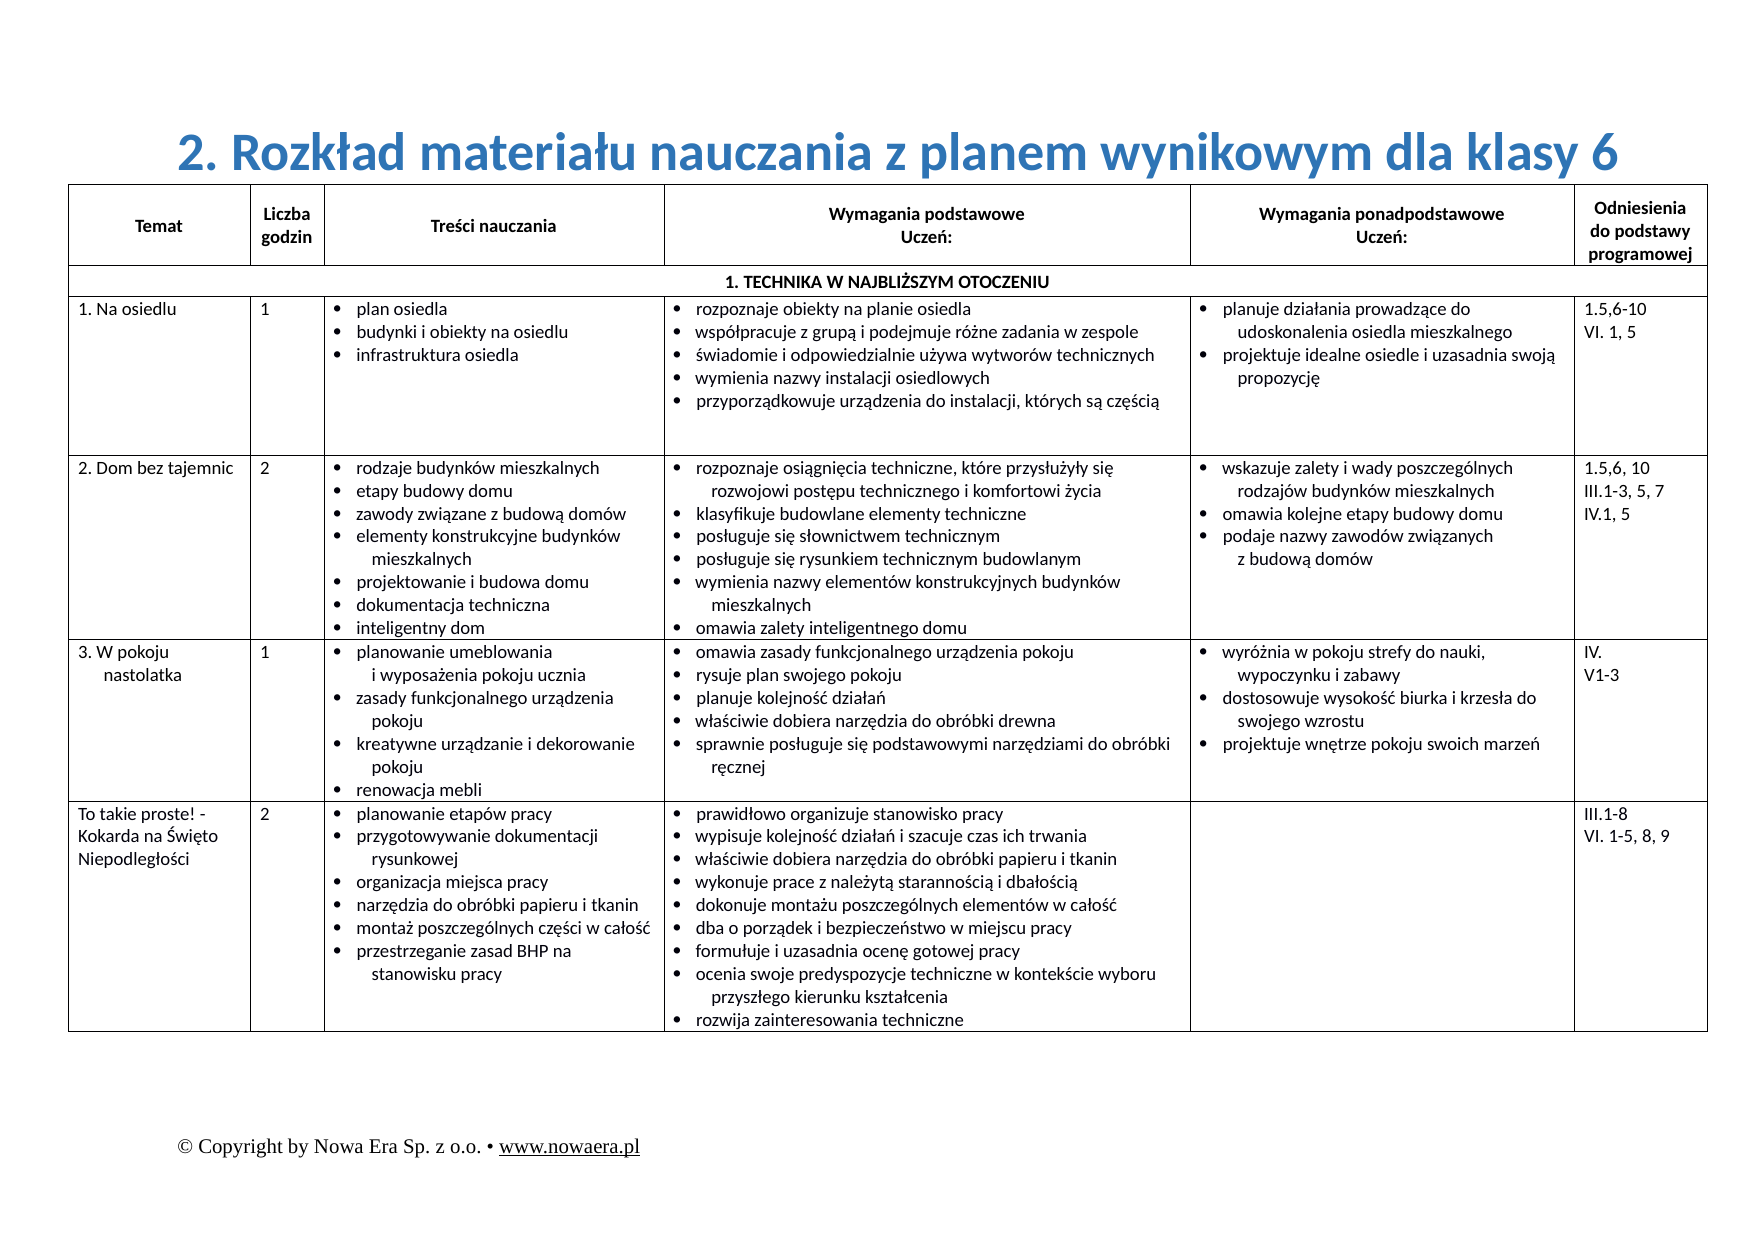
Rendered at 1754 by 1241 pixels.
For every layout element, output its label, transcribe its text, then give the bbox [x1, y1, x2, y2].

table_cell 3. W pokoju nastolatka [69, 640, 250, 801]
table_cell wyróżnia w pokoju strefy do nauki, wypoczynku i zabawy dostosowuje wysokość biurka i krzesła do swojego wzrostu projektuje wnętrze pokoju swoich marzeń [1191, 640, 1574, 801]
table_cell planowanie etapów pracy przygotowywanie dokumentacji rysunkowej organizacja miejsca pracy narzędzia do obróbki papieru i tkanin montaż poszczególnych części w całość przestrzeganie zasad BHP na stanowisku pracy [325, 802, 664, 1031]
table_cell prawidłowo organizuje stanowisko pracy wypisuje kolejność działań i szacuje czas ich trwania właściwie dobiera narzędzia do obróbki papieru i tkanin wykonuje prace z należytą starannością i dbałością dokonuje montażu poszczególnych elementów w całość dba o porządek i bezpieczeństwo w miejscu pracy formułuje i uzasadnia ocenę gotowej pracy ocenia swoje predyspozycje techniczne w kontekście wyboru przyszłego kierunku kształcenia rozwija zainteresowania techniczne [665, 802, 1190, 1031]
table_cell omawia zasady funkcjonalnego urządzenia pokoju rysuje plan swojego pokoju planuje kolejność działań właściwie dobiera narzędzia do obróbki drewna sprawnie posługuje się podstawowymi narzędziami do obróbki ręcznej [665, 640, 1190, 801]
table_cell III.1-8 VI. 1-5, 8, 9 [1575, 802, 1707, 1031]
table_cell IV. V1-3 [1575, 640, 1707, 801]
table_cell rodzaje budynków mieszkalnych etapy budowy domu zawody związane z budową domów elementy konstrukcyjne budynków mieszkalnych projektowanie i budowa domu dokumentacja techniczna inteligentny dom [325, 456, 664, 639]
table_header Wymagania podstawowe Uczeń: [665, 185, 1190, 265]
table_header Odniesienia do podstawy programowej [1575, 185, 1707, 265]
table_cell 1.5,6-10 VI. 1, 5 [1575, 297, 1707, 455]
table_cell 2 [251, 456, 324, 639]
table_cell 1.5,6, 10 III.1-3, 5, 7 IV.1, 5 [1575, 456, 1707, 639]
table_cell 1 [251, 297, 324, 455]
table_cell plan osiedla budynki i obiekty na osiedlu infrastruktura osiedla [325, 297, 664, 455]
table_cell 1 [251, 640, 324, 801]
table_cell 2 [251, 802, 324, 1031]
table_header Temat [69, 185, 250, 265]
table_cell 2. Dom bez tajemnic [69, 456, 250, 639]
text 2. Rozkład materiału nauczania z planem wynikowym dla klasy 6 [177, 118, 1636, 184]
table_cell 1. Na osiedlu [69, 297, 250, 455]
table_cell To takie proste! - Kokarda na Święto Niepodległości [69, 802, 250, 1031]
table_header Treści nauczania [325, 185, 664, 265]
table_header Liczba godzin [251, 185, 324, 265]
table_cell planowanie umeblowania i wyposażenia pokoju ucznia zasady funkcjonalnego urządzenia pokoju kreatywne urządzanie i dekorowanie pokoju renowacja mebli [325, 640, 664, 801]
table_cell wskazuje zalety i wady poszczególnych rodzajów budynków mieszkalnych omawia kolejne etapy budowy domu podaje nazwy zawodów związanych z budową domów [1191, 456, 1574, 639]
table_cell rozpoznaje obiekty na planie osiedla współpracuje z grupą i podejmuje różne zadania w zespole świadomie i odpowiedzialnie używa wytworów technicznych wymienia nazwy instalacji osiedlowych przyporządkowuje urządzenia do instalacji, których są częścią [665, 297, 1190, 455]
table_cell rozpoznaje osiągnięcia techniczne, które przysłużyły się rozwojowi postępu technicznego i komfortowi życia klasyfikuje budowlane elementy techniczne posługuje się słownictwem technicznym posługuje się rysunkiem technicznym budowlanym wymienia nazwy elementów konstrukcyjnych budynków mieszkalnych omawia zalety inteligentnego domu [665, 456, 1190, 639]
table_header Wymagania ponadpodstawowe Uczeń: [1191, 185, 1574, 265]
table_cell [1191, 802, 1574, 1031]
table_cell planuje działania prowadzące do udoskonalenia osiedla mieszkalnego projektuje idealne osiedle i uzasadnia swoją propozycję [1191, 297, 1574, 455]
table_cell 1. TECHNIKA W NAJBLIŻSZYM OTOCZENIU [69, 266, 1707, 296]
